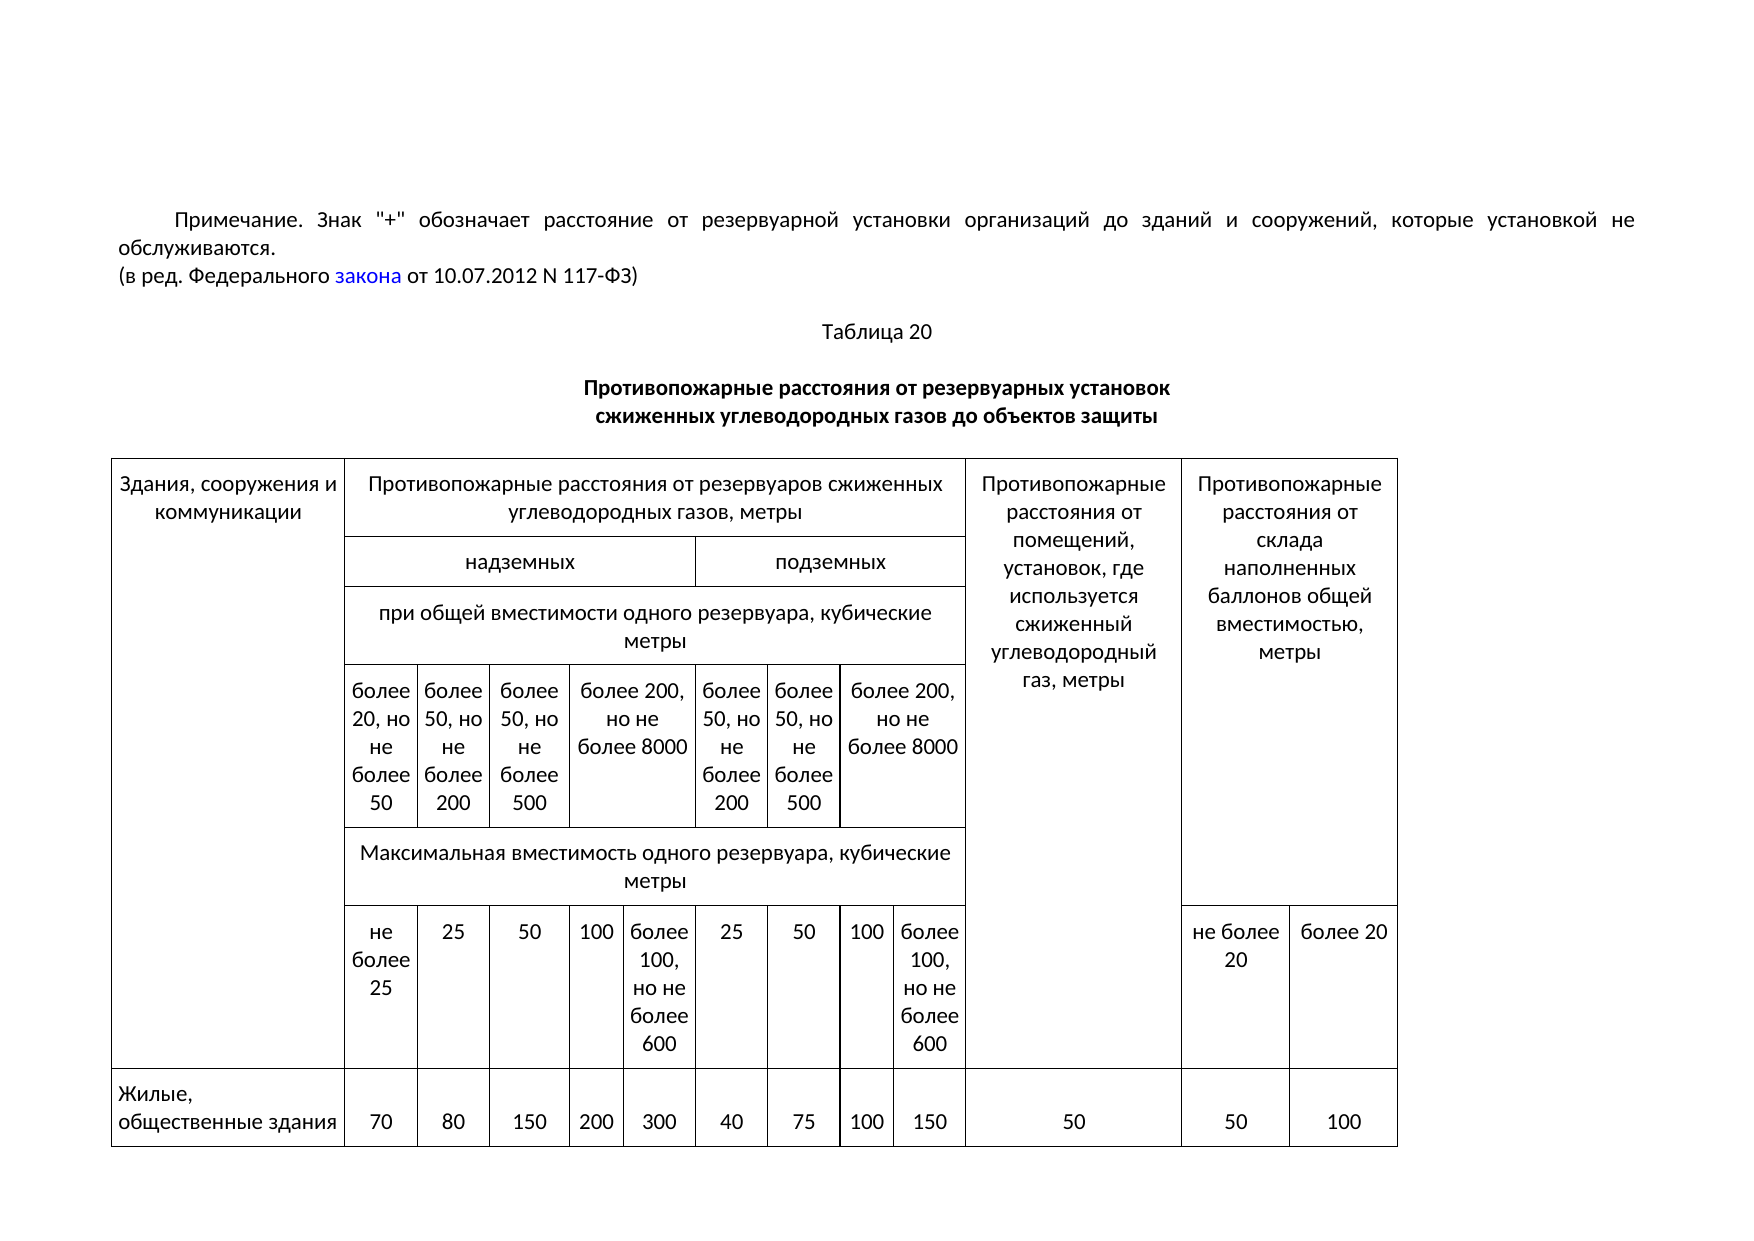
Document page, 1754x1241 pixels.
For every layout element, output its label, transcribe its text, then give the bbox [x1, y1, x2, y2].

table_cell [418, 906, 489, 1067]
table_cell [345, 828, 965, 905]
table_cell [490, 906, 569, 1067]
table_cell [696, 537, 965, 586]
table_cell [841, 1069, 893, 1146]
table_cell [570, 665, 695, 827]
text (в ред. Федерального закона от 10.07.2012 N 117-ФЗ) [118, 261, 1636, 289]
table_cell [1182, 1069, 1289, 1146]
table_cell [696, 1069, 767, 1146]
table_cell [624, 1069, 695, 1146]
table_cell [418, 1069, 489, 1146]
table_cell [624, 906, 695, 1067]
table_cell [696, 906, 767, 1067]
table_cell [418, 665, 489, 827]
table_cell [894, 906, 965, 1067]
text Примечание. Знак "+" обозначает расстояние от резервуарной установки организаций до зданий и сооружений, которые установкой не обслуживаются. [118, 205, 1636, 261]
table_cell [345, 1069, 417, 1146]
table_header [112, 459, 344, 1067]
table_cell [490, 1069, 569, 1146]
title Противопожарные расстояния от резервуарных установок [118, 373, 1636, 401]
title сжиженных углеводородных газов до объектов защиты [118, 401, 1636, 429]
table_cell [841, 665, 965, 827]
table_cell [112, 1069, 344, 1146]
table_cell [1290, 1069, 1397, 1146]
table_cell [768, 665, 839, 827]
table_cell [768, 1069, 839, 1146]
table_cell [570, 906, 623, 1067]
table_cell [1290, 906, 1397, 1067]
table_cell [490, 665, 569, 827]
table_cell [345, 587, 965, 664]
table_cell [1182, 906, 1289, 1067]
text Таблица 20 [118, 317, 1636, 345]
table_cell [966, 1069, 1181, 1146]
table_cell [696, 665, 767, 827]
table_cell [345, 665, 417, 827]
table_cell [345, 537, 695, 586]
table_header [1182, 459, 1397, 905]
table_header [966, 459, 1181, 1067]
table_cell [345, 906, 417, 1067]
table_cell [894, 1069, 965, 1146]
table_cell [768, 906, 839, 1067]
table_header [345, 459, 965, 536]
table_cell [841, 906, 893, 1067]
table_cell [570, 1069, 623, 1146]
